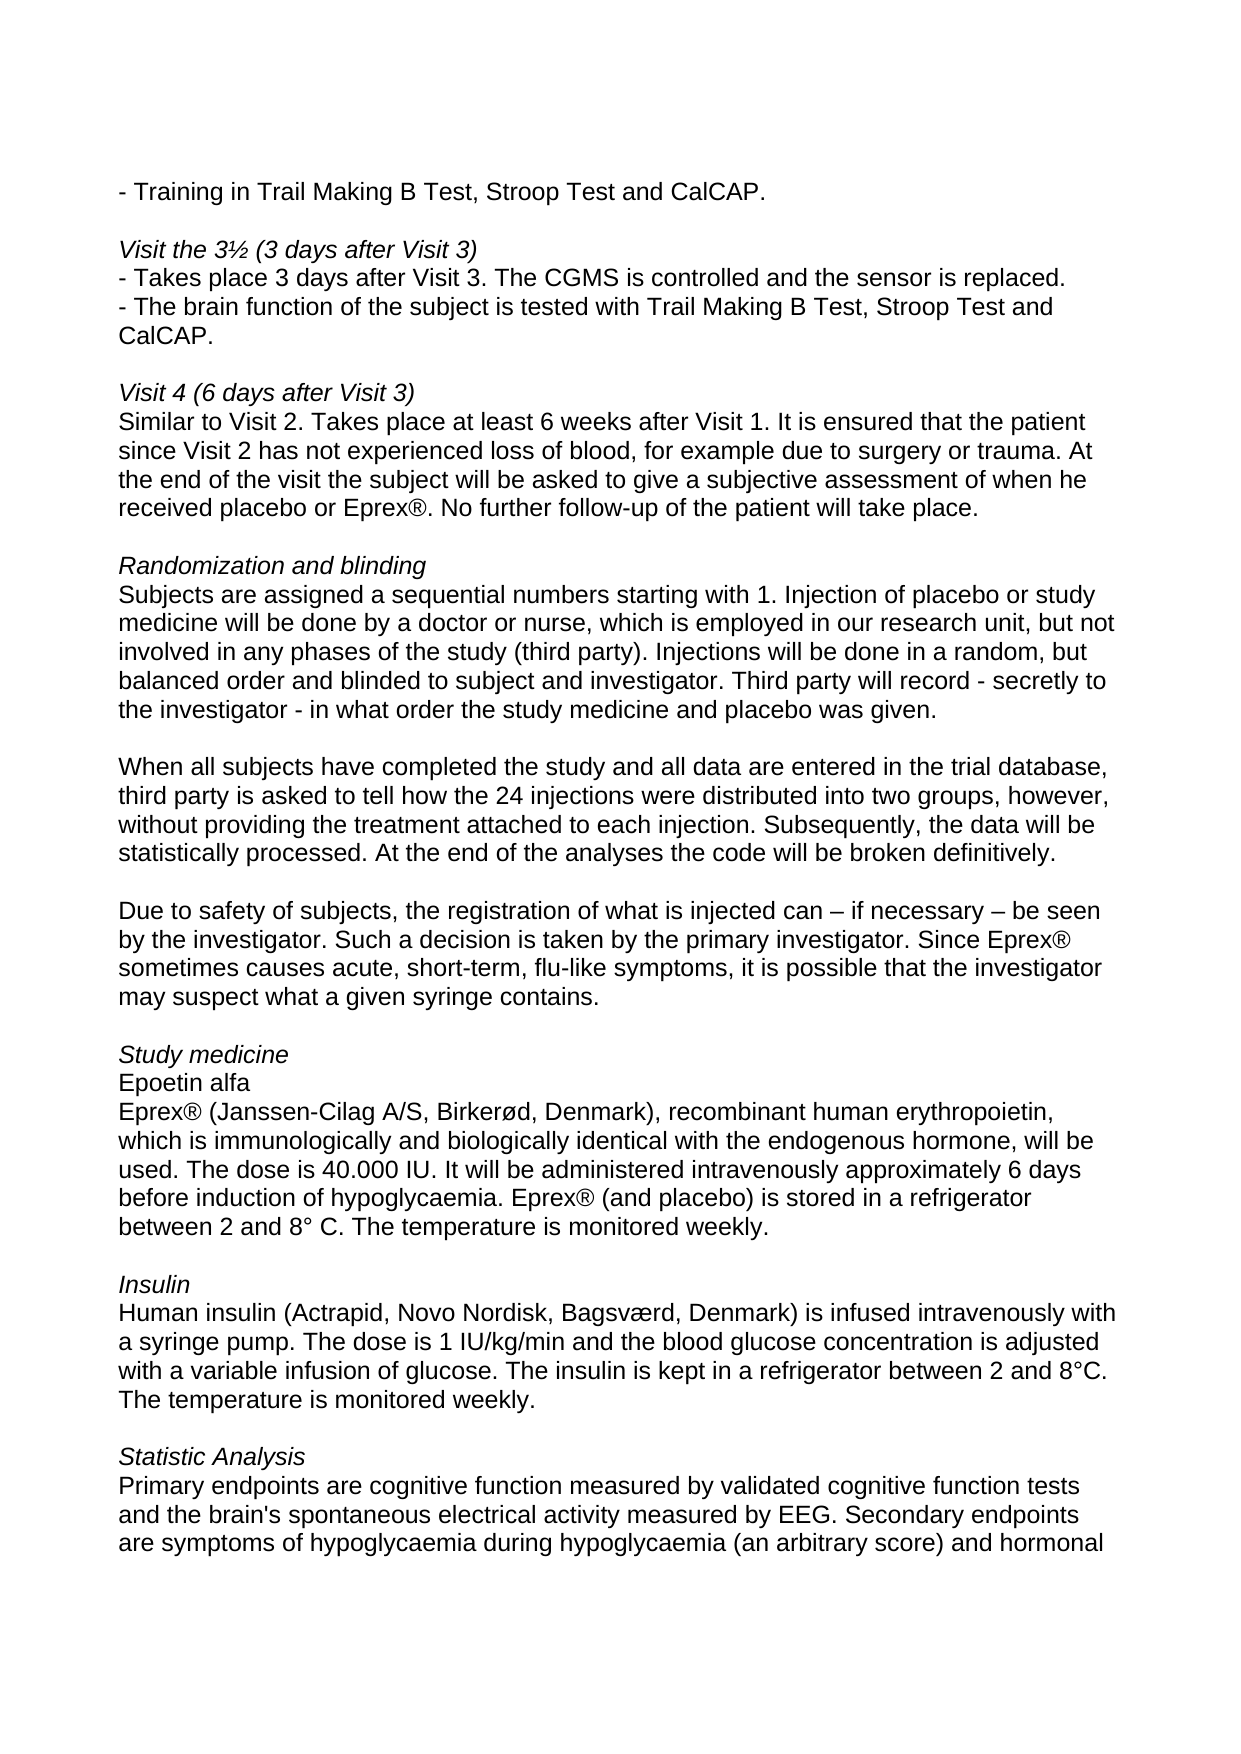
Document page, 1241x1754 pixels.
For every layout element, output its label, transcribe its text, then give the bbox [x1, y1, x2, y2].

text When all subjects have completed the study and all data are entered in the trial database, third party is asked to tell how the 24 injections were distributed into two groups, however, without providing the treatment attached to each injection. Subsequently, the data will be statistically processed. At the end of the analyses the code will be broken definitively. [118, 752, 1122, 867]
text - Training in Trail Making B Test, Stroop Test and CalCAP. [118, 177, 1122, 206]
text Subjects are assigned a sequential numbers starting with 1. Injection of placebo or study [118, 580, 1122, 608]
text Human insulin (Actrapid, Novo Nordisk, Bagsværd, Denmark) is infused intravenously with a syringe pump. The dose is 1 IU/kg/min and the blood glucose concentration is adjusted with a variable infusion of glucose. The insulin is kept in a refrigerator between 2 and . The temperature is monitored weekly. [118, 1298, 1122, 1413]
text Eprex® (Janssen-Cilag A/S, Birkerød, Denmark), recombinant human erythropoietin, which is immunologically and biologically identical with the endogenous hormone, will be used. The dose is 40.000 IU. It will be administered intravenously approximately 6 days before induction of hypoglycaemia. Eprex® (and placebo) is stored in a refrigerator between 2 and 8° C. The temperature is monitored weekly. [118, 1097, 1122, 1241]
text Statistic Analysis [118, 1442, 1122, 1471]
text Epoetin alfa [118, 1068, 1122, 1097]
text - The brain function of the subject is tested with Trail Making B Test, Stroop Test and CalCAP. [118, 292, 1122, 350]
text Visit the 3½ (3 days after Visit 3) [118, 235, 1122, 263]
text Due to safety of subjects, the registration of what is injected can – if necessary – be seen by the investigator. Such a decision is taken by the primary investigator. Since Eprex® sometimes causes acute, short-term, flu-like symptoms, it is possible that the investigator may suspect what a given syringe contains. [118, 896, 1122, 1011]
text Randomization and blinding [118, 551, 1122, 580]
text Similar to Visit 2. Takes place at least 6 weeks after Visit 1. It is ensured that the patient since Visit 2 has not experienced loss of blood, for example due to surgery or trauma. At the end of the visit the subject will be asked to give a subjective assessment of when he received placebo or Eprex®. No further follow-up of the patient will take place. [118, 407, 1122, 522]
text - Takes place 3 days after Visit 3. The CGMS is controlled and the sensor is replaced. [118, 263, 1122, 292]
text Visit 4 (6 days after Visit 3) [118, 378, 1122, 407]
text Insulin [118, 1270, 1122, 1298]
text Study medicine [118, 1040, 1122, 1068]
text medicine will be done by a doctor or nurse, which is employed in our research unit, but not involved in any phases of the study (third party). Injections will be done in a random, but balanced order and blinded to subject and investigator. Third party will record - secretly to the investigator - in what order the study medicine and placebo was given. [118, 608, 1122, 723]
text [118, 1471, 1122, 1557]
